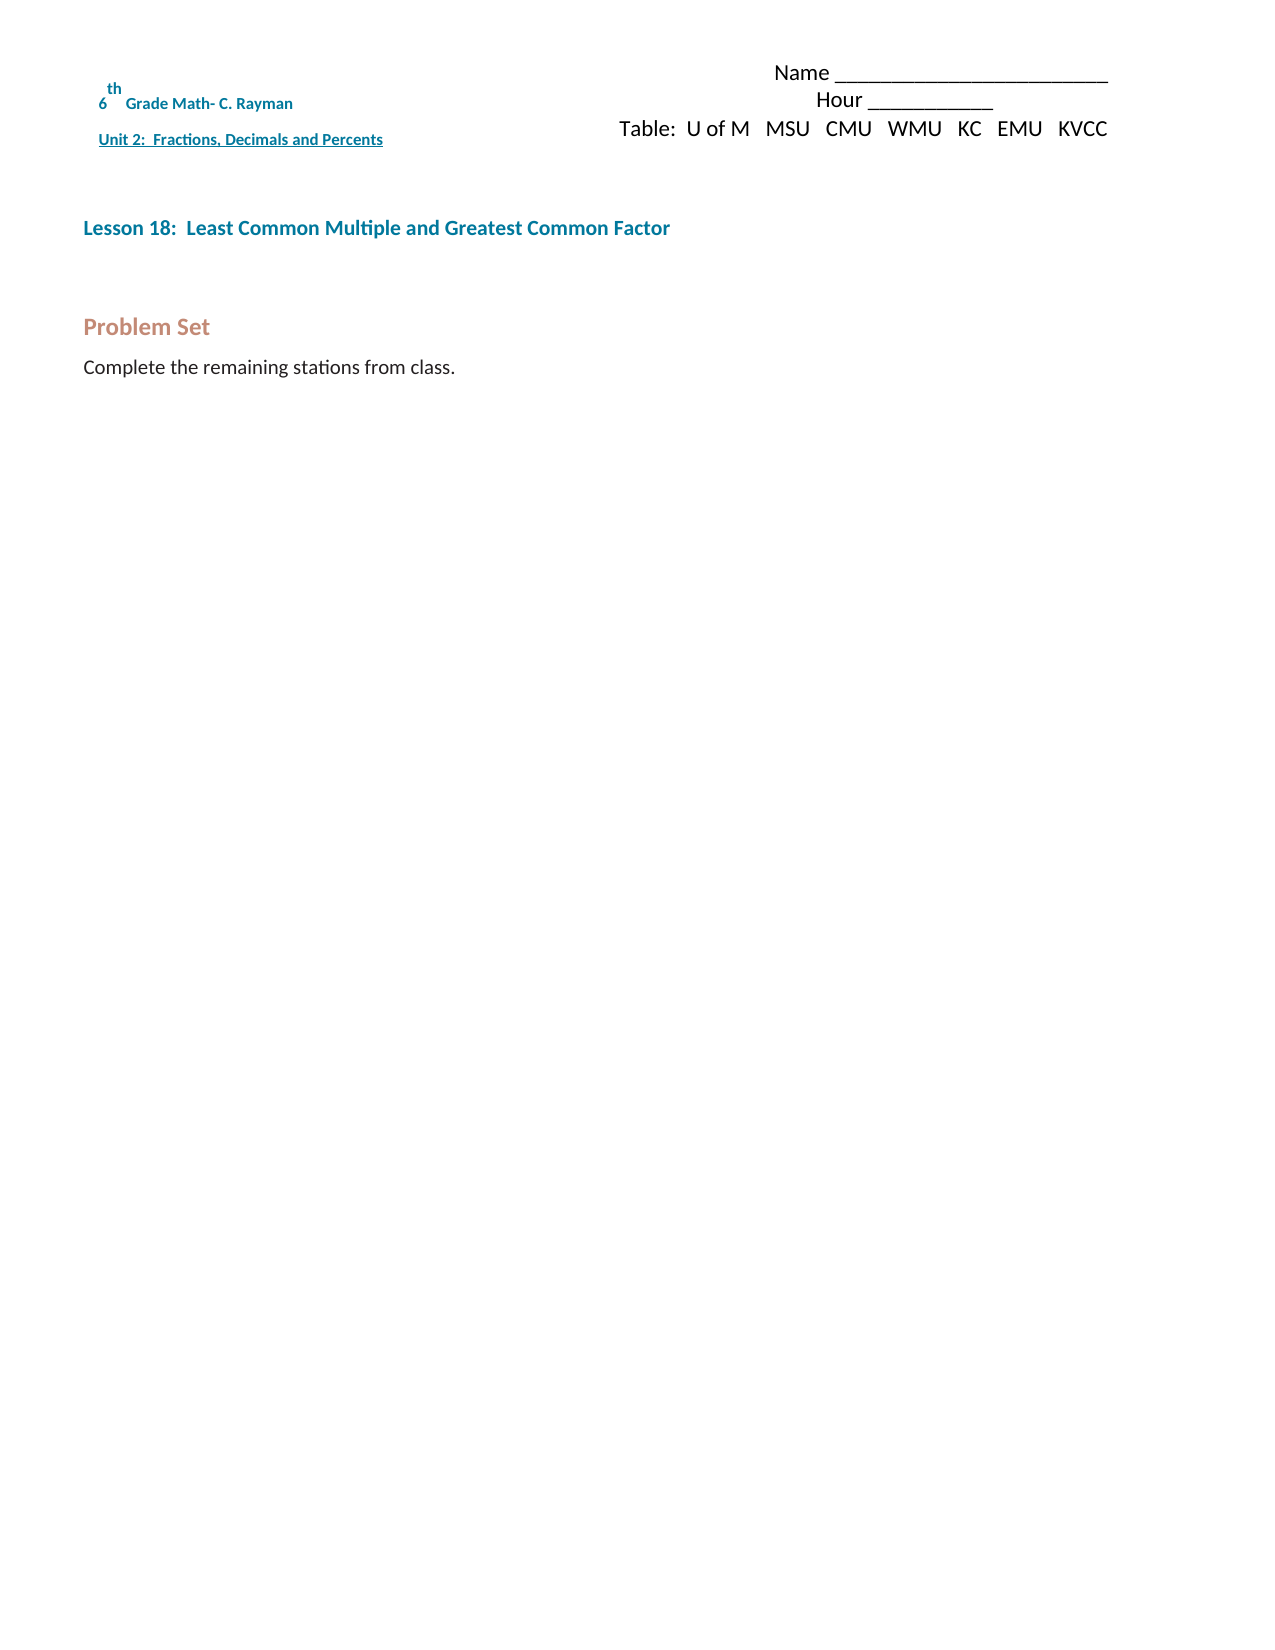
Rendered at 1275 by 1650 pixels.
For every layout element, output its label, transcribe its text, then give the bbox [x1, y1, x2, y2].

text Problem Set [83, 312, 1108, 341]
text Lesson 18: Least Common Multiple and Greatest Common Factor [83, 175, 1108, 246]
text Complete the remaining stations from class. [83, 354, 1108, 379]
